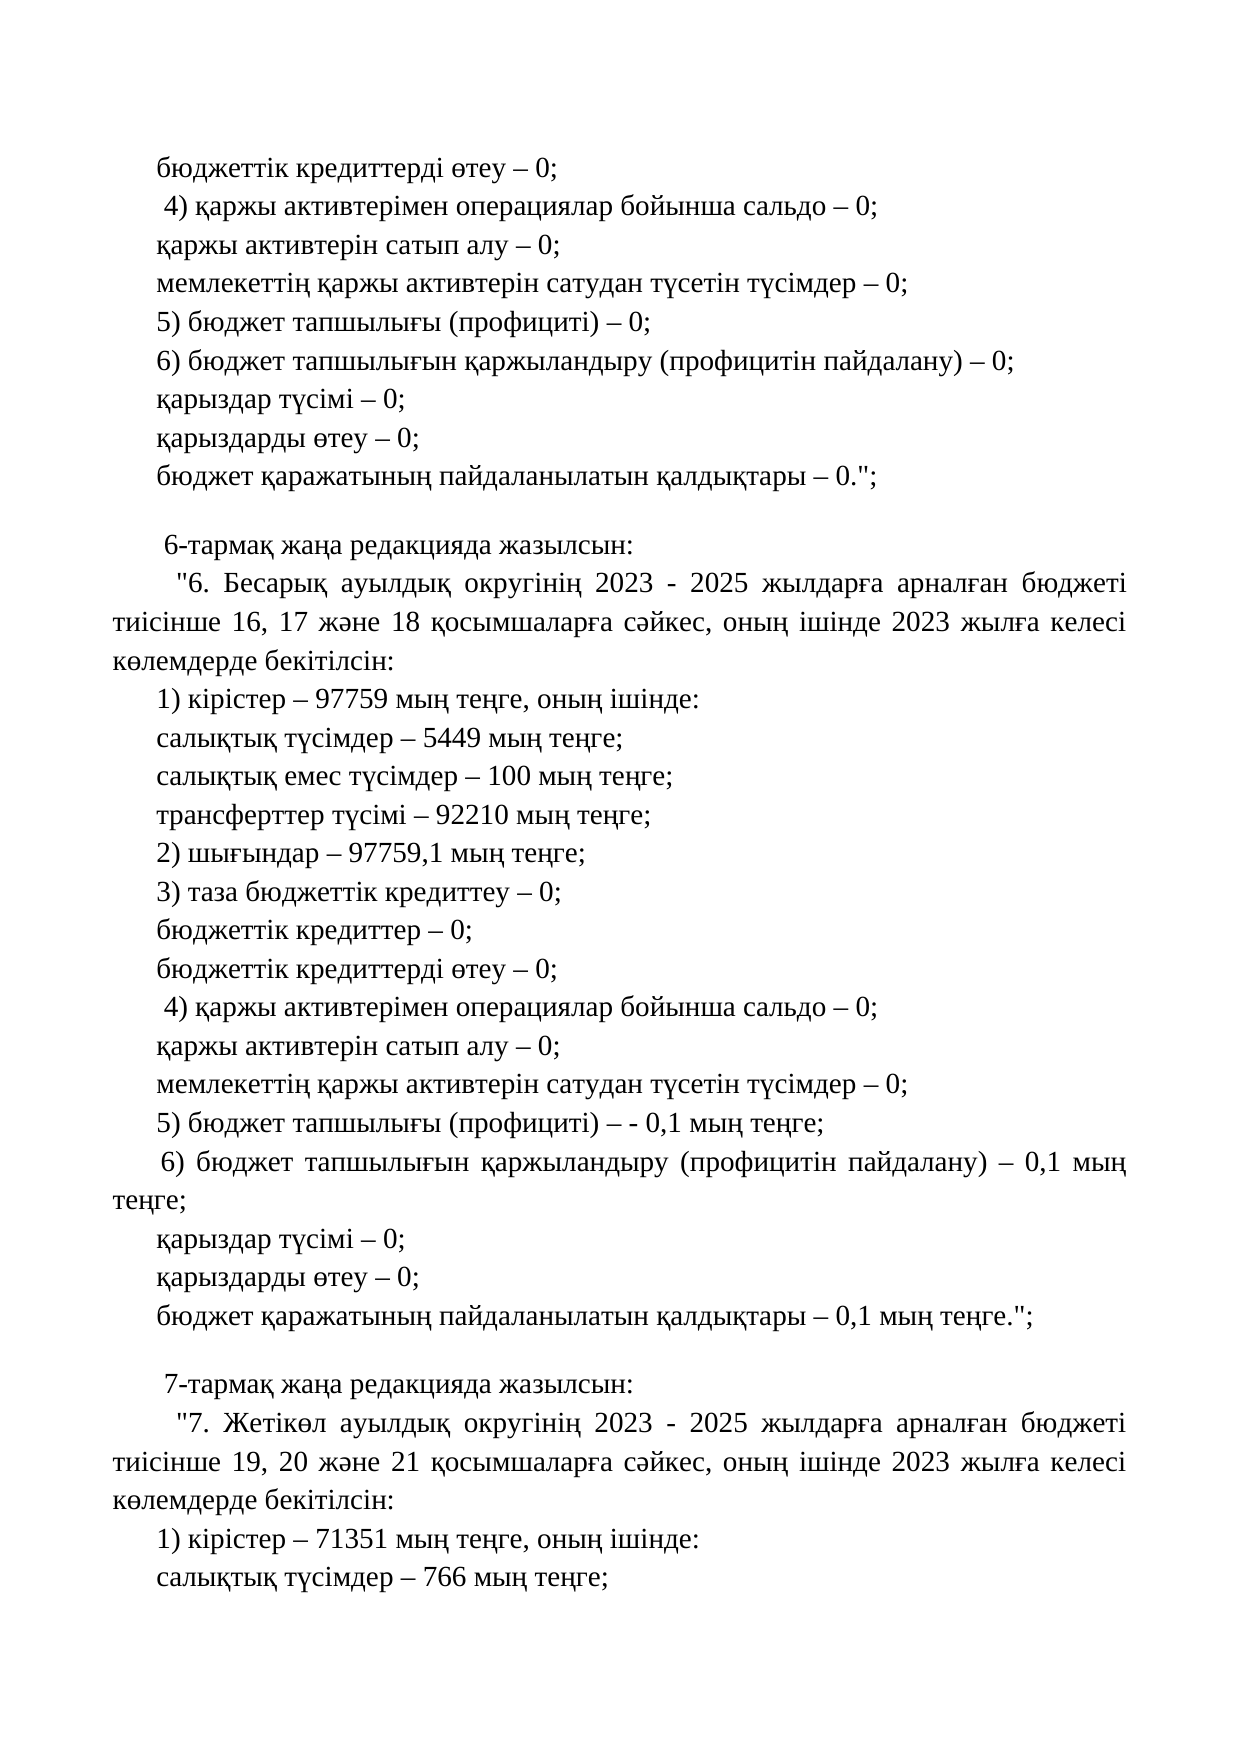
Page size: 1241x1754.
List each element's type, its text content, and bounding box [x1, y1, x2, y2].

text салықтық түсімдер – 5449 мың теңге; [112, 720, 1128, 753]
text мемлекеттің қаржы активтерін сатудан түсетін түсімдер – 0; [112, 1067, 1128, 1100]
text "6. Бесарық ауылдық округінің 2023 - 2025 жылдарға арналған бюджеті тиісінше 16, 17 және 18 қосымшаларға сәйкес, оның ішінде 2023 жылға келесі көлемдерде бекітілсін: [112, 566, 1128, 676]
text қаржы активтерін сатып алу – 0; [112, 1028, 1128, 1062]
text бюджеттік кредиттер – 0; [112, 912, 1128, 946]
text 6) бюджет тапшылығын қаржыландыру (профицитін пайдалану) – 0,1 мың теңге; [112, 1144, 1128, 1216]
text трансферттер түсімі – 92210 мың теңге; [112, 797, 1128, 830]
text қарыздарды өтеу – 0; [112, 420, 1128, 453]
text қарыздар түсімі – 0; [112, 381, 1128, 415]
text қаржы активтерін сатып алу – 0; [112, 227, 1128, 261]
text 3) таза бюджеттік кредиттеу – 0; [112, 874, 1128, 907]
text салықтық түсімдер – 766 мың теңге; [112, 1559, 1128, 1593]
text 4) қаржы активтерімен операциялар бойынша сальдо – 0; [112, 188, 1128, 222]
text 5) бюджет тапшылығы (профициті) – 0; [112, 304, 1128, 338]
text бюджет қаражатының пайдаланылатын қалдықтары – 0,1 мың теңге."; [112, 1298, 1128, 1331]
text бюджет қаражатының пайдаланылатын қалдықтары – 0."; [112, 458, 1128, 492]
text 1) кірістер – 71351 мың теңге, оның ішінде: [112, 1521, 1128, 1554]
text 5) бюджет тапшылығы (профициті) – - 0,1 мың теңге; [112, 1105, 1128, 1139]
text 6) бюджет тапшылығын қаржыландыру (профицитін пайдалану) – 0; [112, 343, 1128, 376]
text 7-тармақ жаңа редакцияда жазылсын: [112, 1367, 1128, 1400]
text 6-тармақ жаңа редакцияда жазылсын: [112, 527, 1128, 561]
text салықтық емес түсімдер – 100 мың теңге; [112, 758, 1128, 792]
text 4) қаржы активтерімен операциялар бойынша сальдо – 0; [112, 989, 1128, 1023]
text мемлекеттің қаржы активтерін сатудан түсетін түсімдер – 0; [112, 266, 1128, 299]
text бюджеттік кредиттерді өтеу – 0; [112, 951, 1128, 984]
text бюджеттік кредиттерді өтеу – 0; [112, 150, 1128, 183]
text "7. Жетікөл ауылдық округінің 2023 - 2025 жылдарға арналған бюджеті тиісінше 19, 20 және 21 қосымшаларға сәйкес, оның ішінде 2023 жылға келесі көлемдерде бекітілсін: [112, 1405, 1128, 1516]
text 1) кірістер – 97759 мың теңге, оның ішінде: [112, 681, 1128, 715]
text қарыздарды өтеу – 0; [112, 1259, 1128, 1293]
text 2) шығындар – 97759,1 мың теңге; [112, 835, 1128, 869]
text қарыздар түсімі – 0; [112, 1221, 1128, 1254]
